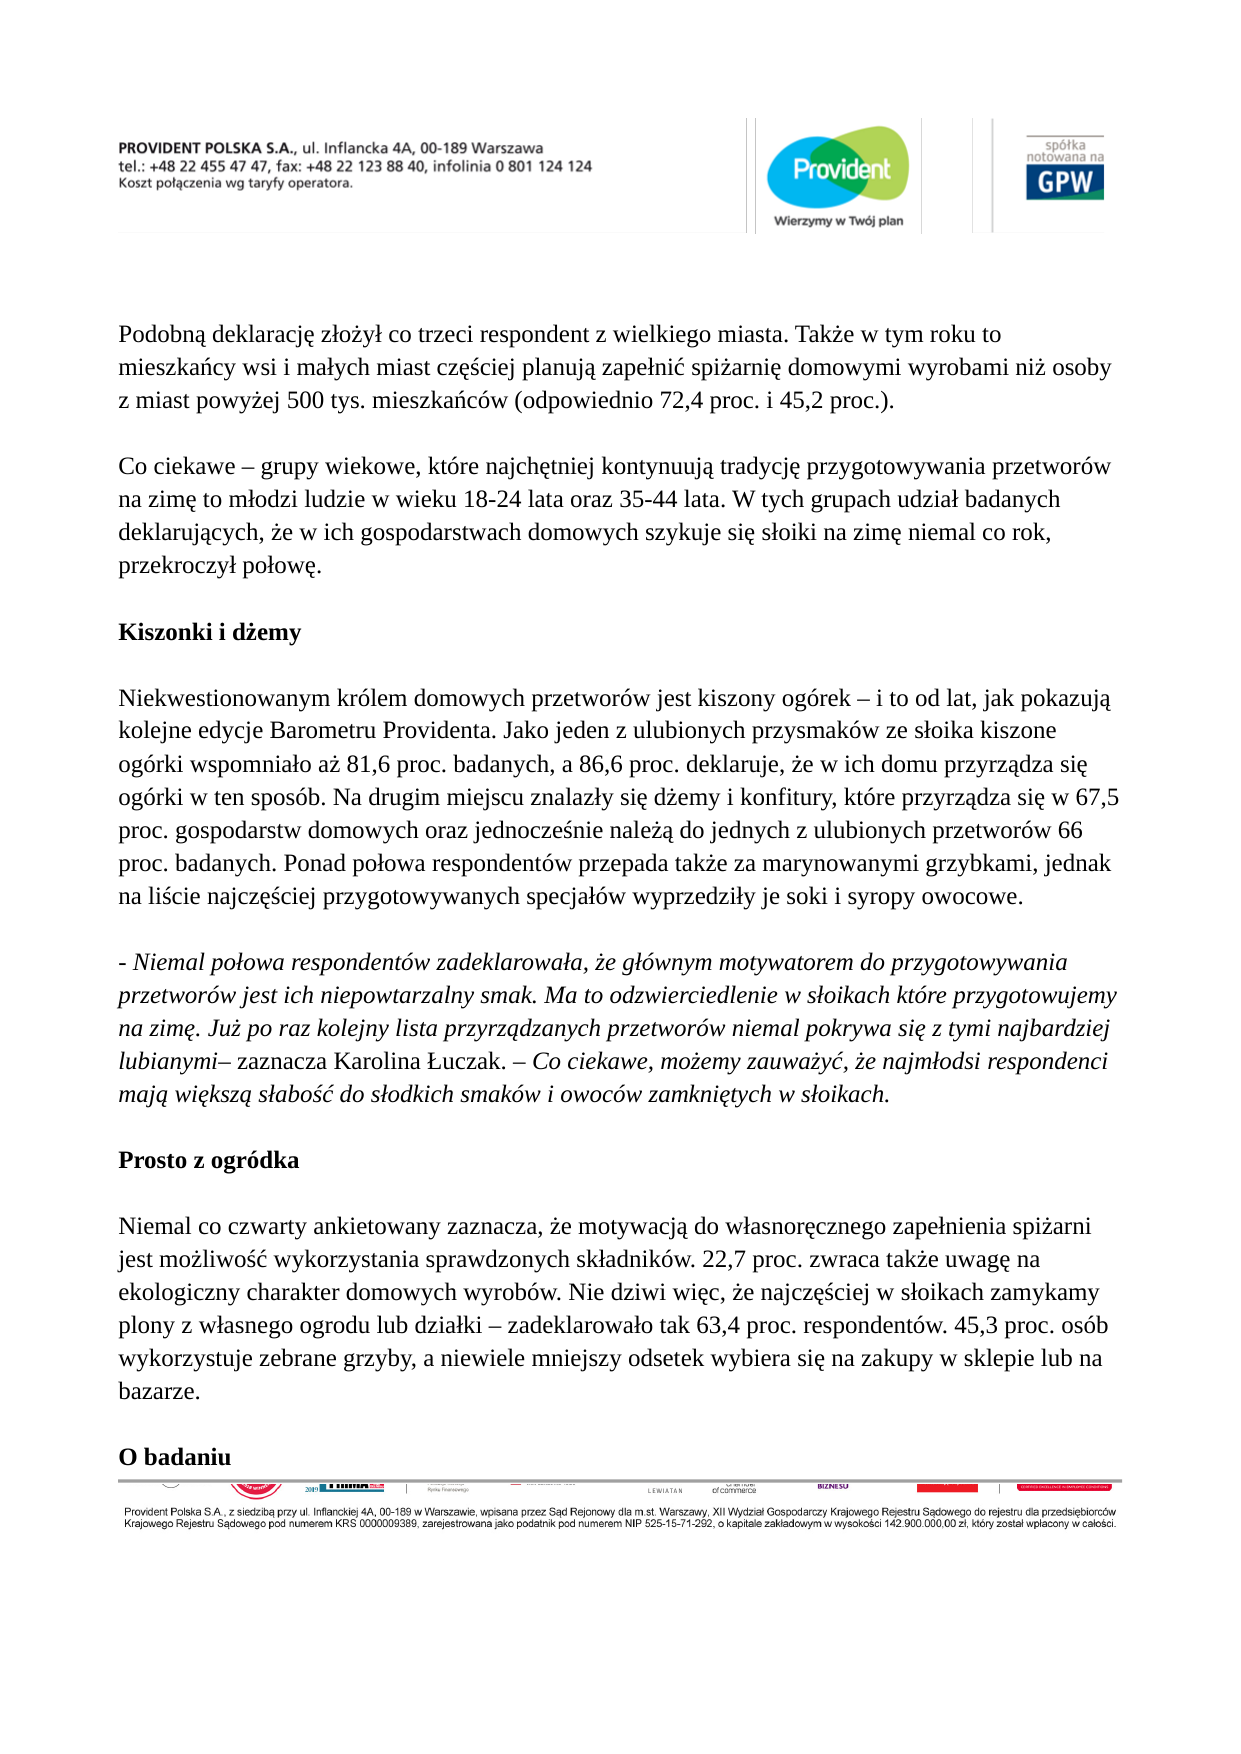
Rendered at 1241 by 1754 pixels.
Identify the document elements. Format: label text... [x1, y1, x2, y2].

text Niekwestionowanym królem domowych przetworów jest kiszony ogórek – i to od lat, jak pokazują kolejne edycje Barometru Providenta. Jako jeden z ulubionych przysmaków ze słoika kiszone ogórki wspomniało aż 81,6 proc. badanych, a 86,6 proc. deklaruje, że w ich domu przyrządza się ogórki w ten sposób. Na drugim miejscu znalazły się dżemy i konfitury, które przyrządza się w 67,5 proc. gospodarstw domowych oraz jednocześnie należą do jednych z ulubionych przetworów 66 proc. badanych. Ponad połowa respondentów przepada także za marynowanymi grzybkami, jednak na liście najczęściej przygotowywanych specjałów wyprzedziły je soki i syropy owocowe. [118, 683, 1122, 909]
picture [118, 118, 1105, 234]
text - Niemal połowa respondentów zadeklarowała, że głównym motywatorem do przygotowywania przetworów jest ich niepowtarzalny smak. Ma to odzwierciedlenie w słoikach które przygotowujemy na zimę. Już po raz kolejny lista przyrządzanych przetworów niemal pokrywa się z tymi najbardziej lubianymi– zaznacza Karolina Łuczak. – Co ciekawe, możemy zauważyć, że najmłodsi respondenci mają większą słabość do słodkich smaków i owoców zamkniętych w słoikach. [118, 947, 1122, 1108]
text Prosto z ogródka [118, 1145, 1122, 1174]
text Kiszonki i dżemy [118, 617, 1122, 645]
picture [118, 1484, 1123, 1537]
text Niemal co czwarty ankietowany zaznacza, że motywacją do własnoręcznego zapełnienia spiżarni jest możliwość wykorzystania sprawdzonych składników. 22,7 proc. zwraca także uwagę na ekologiczny charakter domowych wyrobów. Nie dziwi więc, że najczęściej w słoikach zamykamy plony z własnego ogrodu lub działki – zadeklarowało tak 63,4 proc. respondentów. 45,3 proc. osób wykorzystuje zebrane grzyby, a niewiele mniejszy odsetek wybiera się na zakupy w sklepie lub na bazarze. [118, 1211, 1122, 1405]
text Co ciekawe – grupy wiekowe, które najchętniej kontynuują tradycję przygotowywania przetworów na zimę to młodzi ludzie w wieku 18-24 lata oraz 35-44 lata. W tych grupach udział badanych deklarujących, że w ich gospodarstwach domowych szykuje się słoiki na zimę niemal co rok, przekroczył połowę. [118, 451, 1122, 579]
text O badaniu [118, 1442, 1122, 1471]
